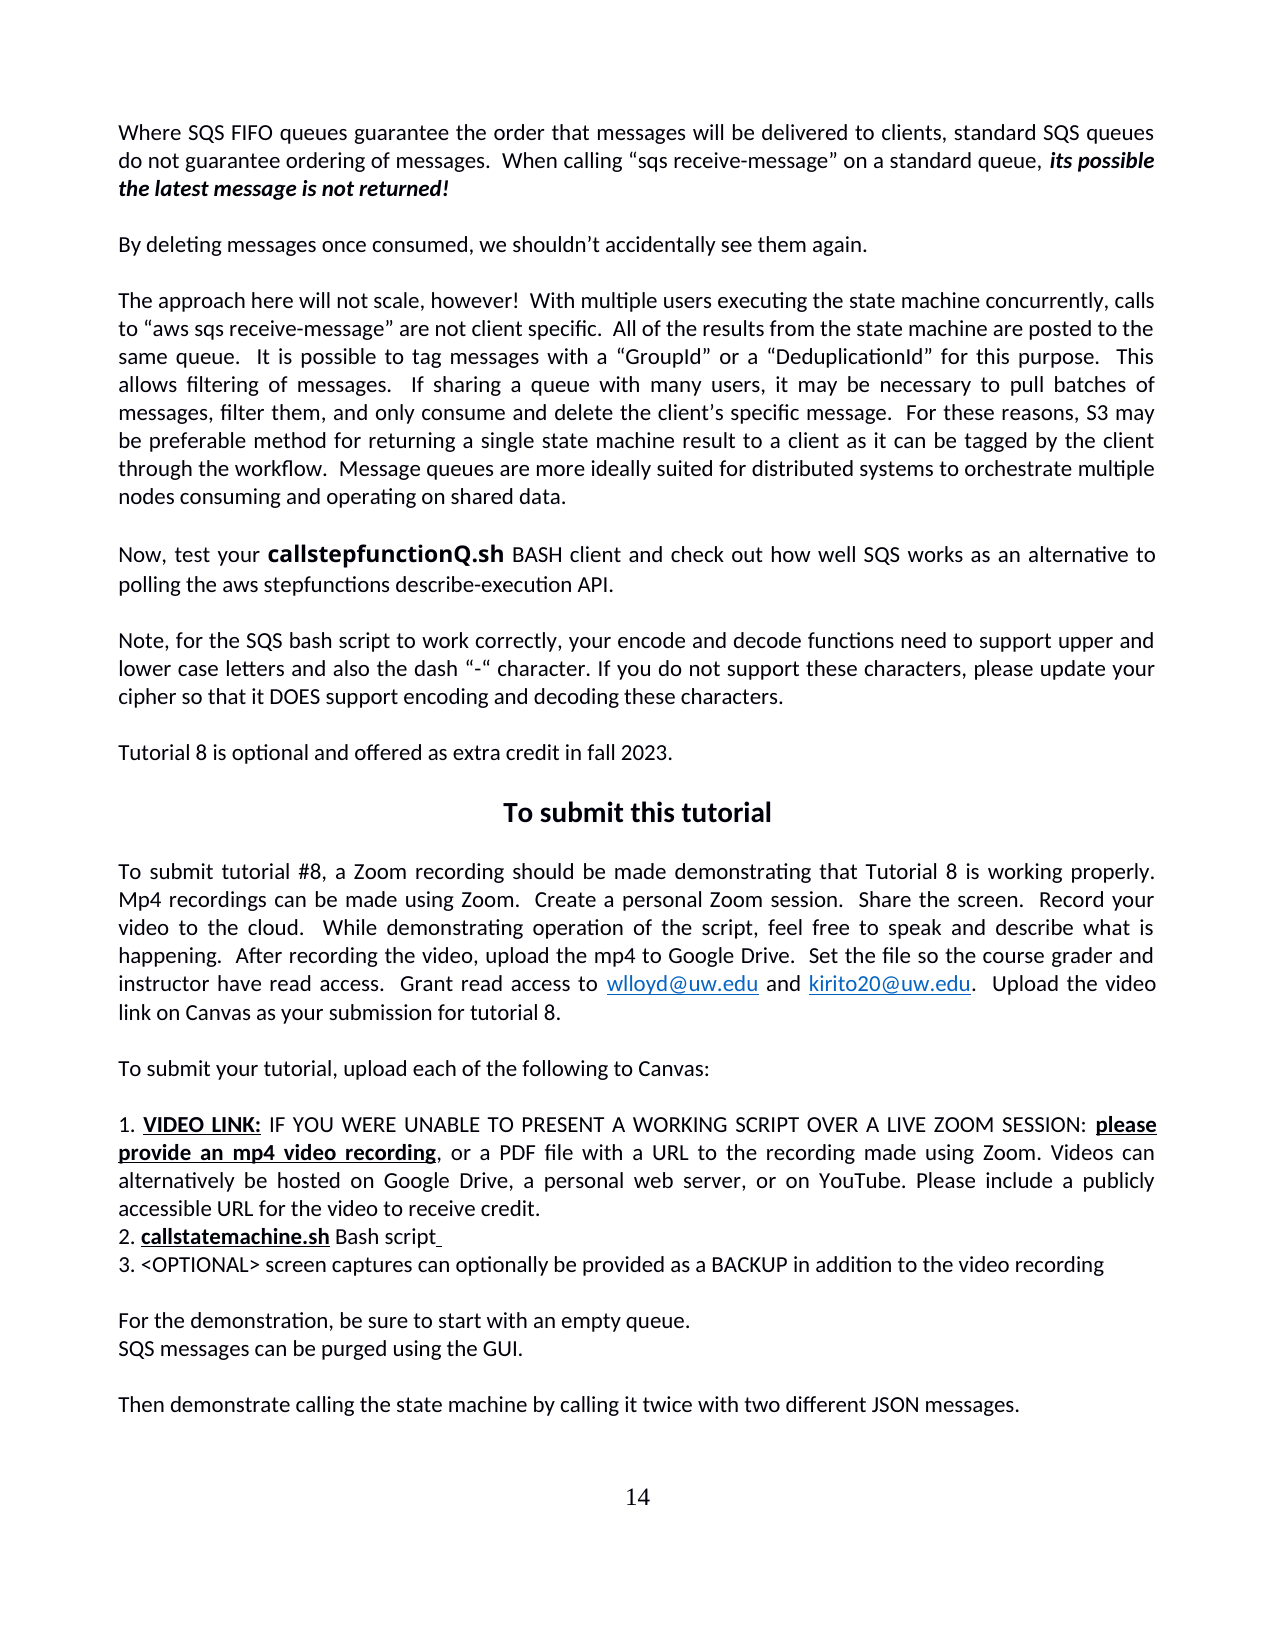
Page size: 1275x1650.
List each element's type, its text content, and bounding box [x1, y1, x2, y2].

text Then demonstrate calling the state machine by calling it twice with two different JSON messages. [118, 1390, 1157, 1418]
text The approach here will not scale, however! With multiple users executing the state machine concurrently, calls to “aws sqs receive-message” are not client specific. All of the results from the state machine are posted to the same queue. It is possible to tag messages with a “GroupId” or a “DeduplicationId” for this purpose. This allows filtering of messages. If sharing a queue with many users, it may be necessary to pull batches of messages, filter them, and only consume and delete the client’s specific message. For these reasons, S3 may be preferable method for returning a single state machine result to a client as it can be tagged by the client through the workflow. Message queues are more ideally suited for distributed systems to orchestrate multiple nodes consuming and operating on shared data. [118, 286, 1157, 510]
text 1. VIDEO LINK: IF YOU WERE UNABLE TO PRESENT A WORKING SCRIPT OVER A LIVE ZOOM SESSION: please provide an mp4 video recording, or a PDF file with a URL to the recording made using Zoom. Videos can alternatively be hosted on Google Drive, a personal web server, or on YouTube. Please include a publicly accessible URL for the video to receive credit. [118, 1110, 1157, 1222]
text SQS messages can be purged using the GUI. [118, 1334, 1157, 1362]
text Note, for the SQS bash script to work correctly, your encode and decode functions need to support upper and lower case letters and also the dash “-“ character. If you do not support these characters, please update your cipher so that it DOES support encoding and decoding these characters. [118, 626, 1157, 710]
text Tutorial 8 is optional and offered as extra credit in fall 2023. [118, 738, 1157, 766]
text Where SQS FIFO queues guarantee the order that messages will be delivered to clients, standard SQS queues do not guarantee ordering of messages. When calling “sqs receive-message” on a standard queue, its possible the latest message is not returned! [118, 118, 1157, 202]
text 2. callstatemachine.sh Bash script [118, 1222, 1157, 1250]
text To submit this tutorial [118, 794, 1157, 829]
text By deleting messages once consumed, we shouldn’t accidentally see them again. [118, 230, 1157, 258]
text To submit your tutorial, upload each of the following to Canvas: [118, 1054, 1157, 1082]
text For the demonstration, be sure to start with an empty queue. [118, 1306, 1157, 1334]
text To submit tutorial #8, a Zoom recording should be made demonstrating that Tutorial 8 is working properly. Mp4 recordings can be made using Zoom. Create a personal Zoom session. Share the screen. Record your video to the cloud. While demonstrating operation of the script, feel free to speak and describe what is happening. After recording the video, upload the mp4 to Google Drive. Set the file so the course grader and instructor have read access. Grant read access to wlloyd@uw.edu and kirito20@uw.edu. Upload the video link on Canvas as your submission for tutorial 8. [118, 857, 1157, 1026]
text 3. <OPTIONAL> screen captures can optionally be provided as a BACKUP in addition to the video recording [118, 1250, 1157, 1278]
text Now, test your callstepfunctionQ.sh BASH client and check out how well SQS works as an alternative to polling the aws stepfunctions describe-execution API. [118, 538, 1157, 598]
